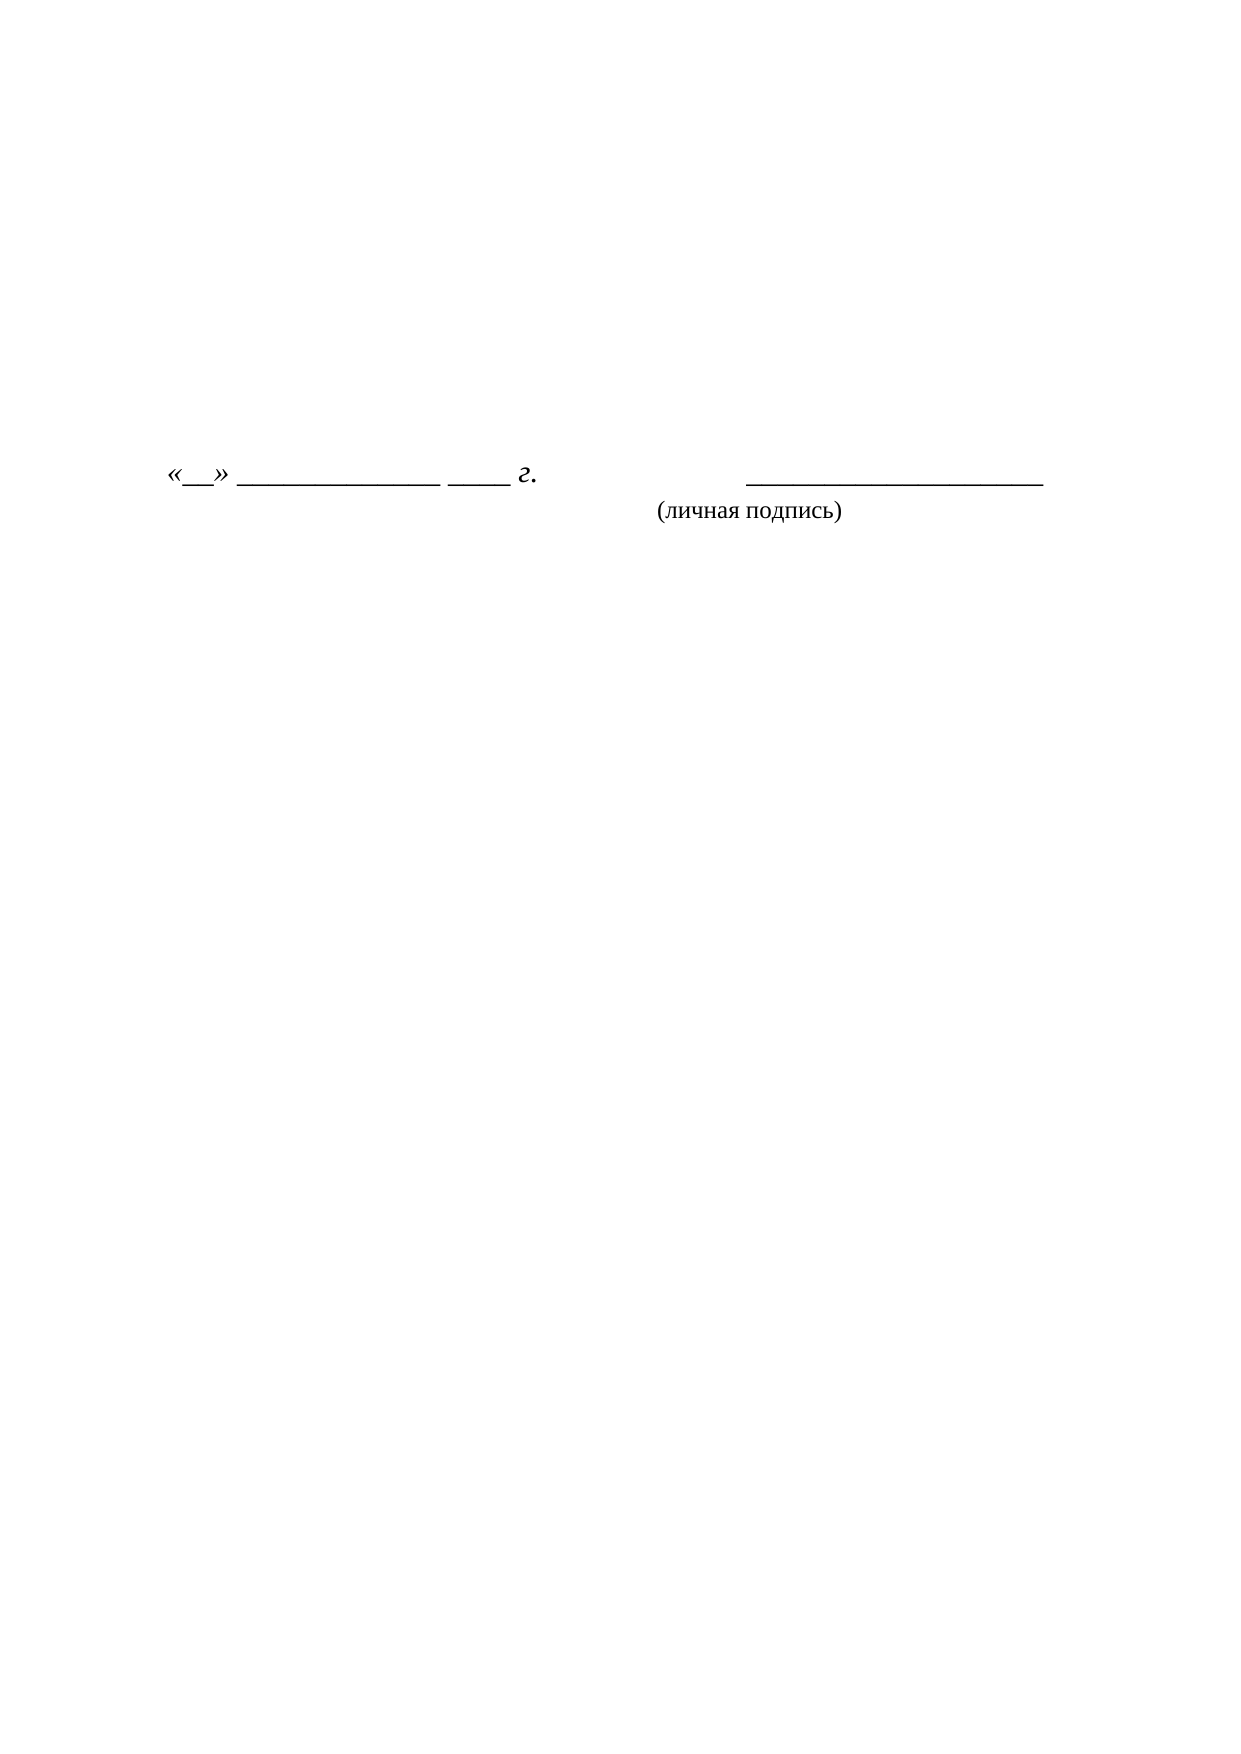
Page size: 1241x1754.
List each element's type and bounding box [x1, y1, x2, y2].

table_header [166, 454, 648, 525]
table_header [649, 454, 1140, 525]
